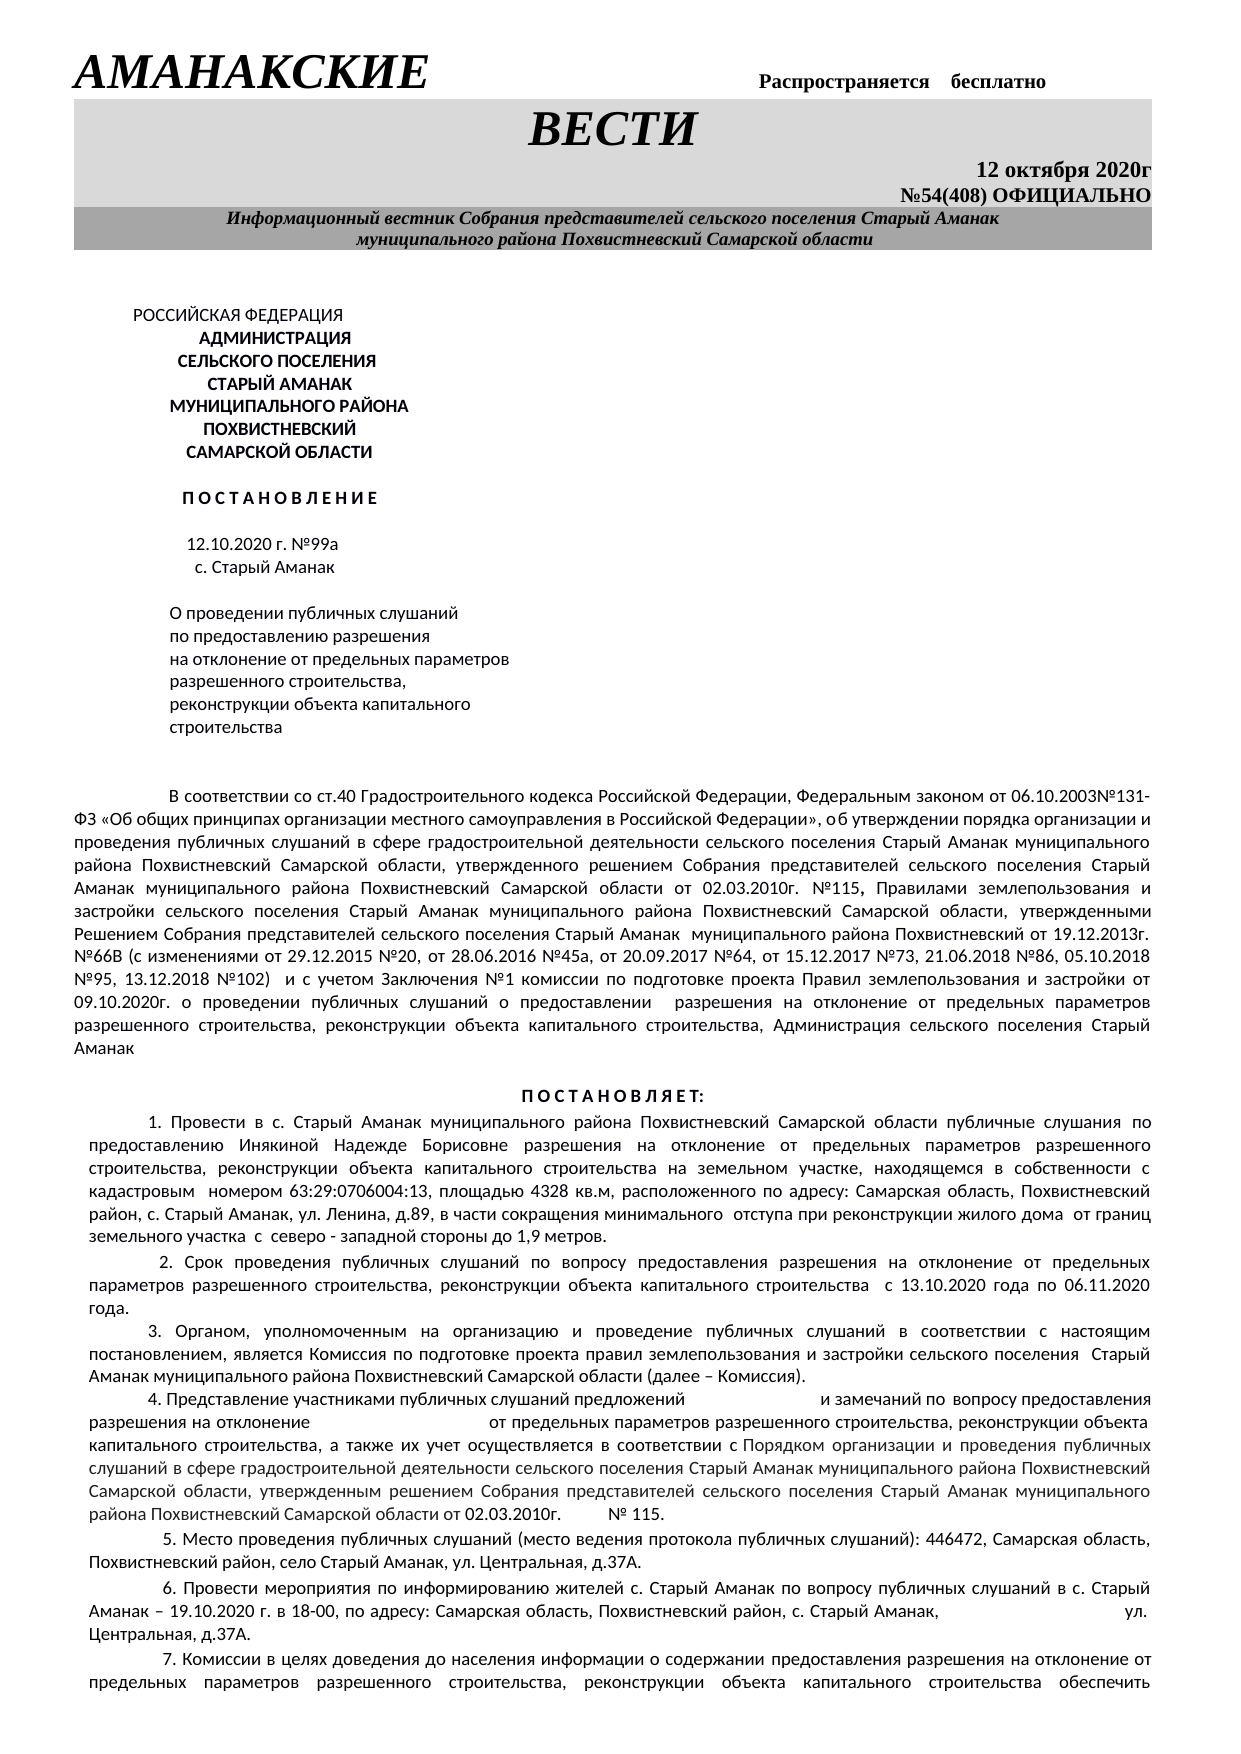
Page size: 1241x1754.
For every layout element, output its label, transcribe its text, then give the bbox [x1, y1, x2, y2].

text разрешенного строительства, [108, 669, 1152, 692]
text 12 октября 2020г №54(408) ОФИЦИАЛЬНО [74, 156, 1152, 207]
text по предоставлению разрешения [108, 624, 1152, 647]
text РОССИЙСКАЯ ФЕДЕРАЦИЯ [74, 303, 1152, 326]
text АДМИНИСТРАЦИЯ [108, 326, 1152, 349]
text 4. Представление участниками публичных слушаний предложений и замечаний по вопросу предоставления разрешения на отклонение от предельных параметров разрешенного строительства, реконструкции объекта капитального строительства, а также их учет осуществляется в соответствии с Порядком организации и проведения публичных слушаний в сфере градостроительной деятельности сельского поселения Старый Аманак муниципального района Похвистневский Самарской области, утвержденным решением Собрания представителей сельского поселения Старый Аманак муниципального района Похвистневский Самарской области от 02.03.2010г. № 115. [89, 1387, 1152, 1525]
text муниципального района Похвистневский Самарской области [74, 228, 1152, 250]
text строительства [108, 715, 1152, 738]
text СТАРЫЙ АМАНАК [108, 372, 1152, 394]
text 1. Провести в с. Старый Аманак муниципального района Похвистневский Самарской области публичные слушания по предоставлению Инякиной Надежде Борисовне разрешения на отклонение от предельных параметров разрешенного строительства, реконструкции объекта капитального строительства на земельном участке, находящемся в собственности с кадастровым номером 63:29:0706004:13, площадью 4328 кв.м, расположенного по адресу: Самарская область, Похвистневский район, с. Старый Аманак, ул. Ленина, д.89, в части сокращения минимального отступа при реконструкции жилого дома от границ земельного участка с северо - западной стороны до 1,9 метров. [89, 1110, 1152, 1247]
text Информационный вестник Собрания представителей сельского поселения Старый Аманак [74, 207, 1152, 228]
text П О С Т А Н О В Л Я Е Т: [74, 1084, 1152, 1107]
text САМАРСКОЙ ОБЛАСТИ [108, 440, 1152, 463]
text О проведении публичных слушаний [108, 601, 1152, 624]
text СЕЛЬСКОГО ПОСЕЛЕНИЯ [108, 349, 1152, 372]
text ПОХВИСТНЕВСКИЙ [108, 417, 1152, 440]
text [89, 1647, 1152, 1693]
text 6. Провести мероприятия по информированию жителей с. Старый Аманак по вопросу публичных слушаний в с. Старый Аманак – 19.10.2020 г. в 18-00, по адресу: Самарская область, Похвистневский район, с. Старый Аманак, ул. Центральная, д.37А. [89, 1576, 1152, 1644]
text на отклонение от предельных параметров [108, 647, 1152, 669]
text АМАНАКСКИЕ Распространяется бесплатно [74, 41, 1181, 99]
text П О С Т А Н О В Л Е Н И Е [108, 486, 1152, 509]
text 5. Место проведения публичных слушаний (место ведения протокола публичных слушаний): 446472, Самарская область, Похвистневский район, село Старый Аманак, ул. Центральная, д.37А. [89, 1527, 1152, 1573]
text В соответствии со ст.40 Градостроительного кодекса Российской Федерации, Федеральным законом от 06.10.2003№131-ФЗ «Об общих принципах организации местного самоуправления в Российской Федерации», об утверждении порядка организации и проведения публичных слушаний в сфере градостроительной деятельности сельского поселения Старый Аманак муниципального района Похвистневский Самарской области, утвержденного решением Собрания представителей сельского поселения Старый Аманак муниципального района Похвистневский Самарской области от 02.03.2010г. №115, Правилами землепользования и застройки сельского поселения Старый Аманак муниципального района Похвистневский Самарской области, утвержденными Решением Собрания представителей сельского поселения Старый Аманак муниципального района Похвистневский от 19.12.2013г. №66В (с изменениями от 29.12.2015 №20, от 28.06.2016 №45а, от 20.09.2017 №64, от 15.12.2017 №73, 21.06.2018 №86, 05.10.2018 №95, 13.12.2018 №102) и с учетом Заключения №1 комиссии по подготовке проекта Правил землепользования и застройки от 09.10.2020г. о проведении публичных слушаний о предоставлении разрешения на отклонение от предельных параметров разрешенного строительства, реконструкции объекта капитального строительства, Администрация сельского поселения Старый Аманак [74, 784, 1152, 1059]
text 2. Срок проведения публичных слушаний по вопросу предоставления разрешения на отклонение от предельных параметров разрешенного строительства, реконструкции объекта капитального строительства с 13.10.2020 года по 06.11.2020 года. [89, 1250, 1152, 1319]
text МУНИЦИПАЛЬНОГО РАЙОНА [108, 394, 1152, 417]
text 12.10.2020 г. №99а [108, 532, 1152, 555]
text ВЕСТИ [74, 99, 1152, 156]
text 3. Органом, уполномоченным на организацию и проведение публичных слушаний в соответствии с настоящим постановлением, является Комиссия по подготовке проекта правил землепользования и застройки сельского поселения Старый Аманак муниципального района Похвистневский Самарской области (далее – Комиссия). [89, 1319, 1152, 1387]
text реконструкции объекта капитального [108, 692, 1152, 715]
text с. Старый Аманак [108, 555, 1152, 578]
